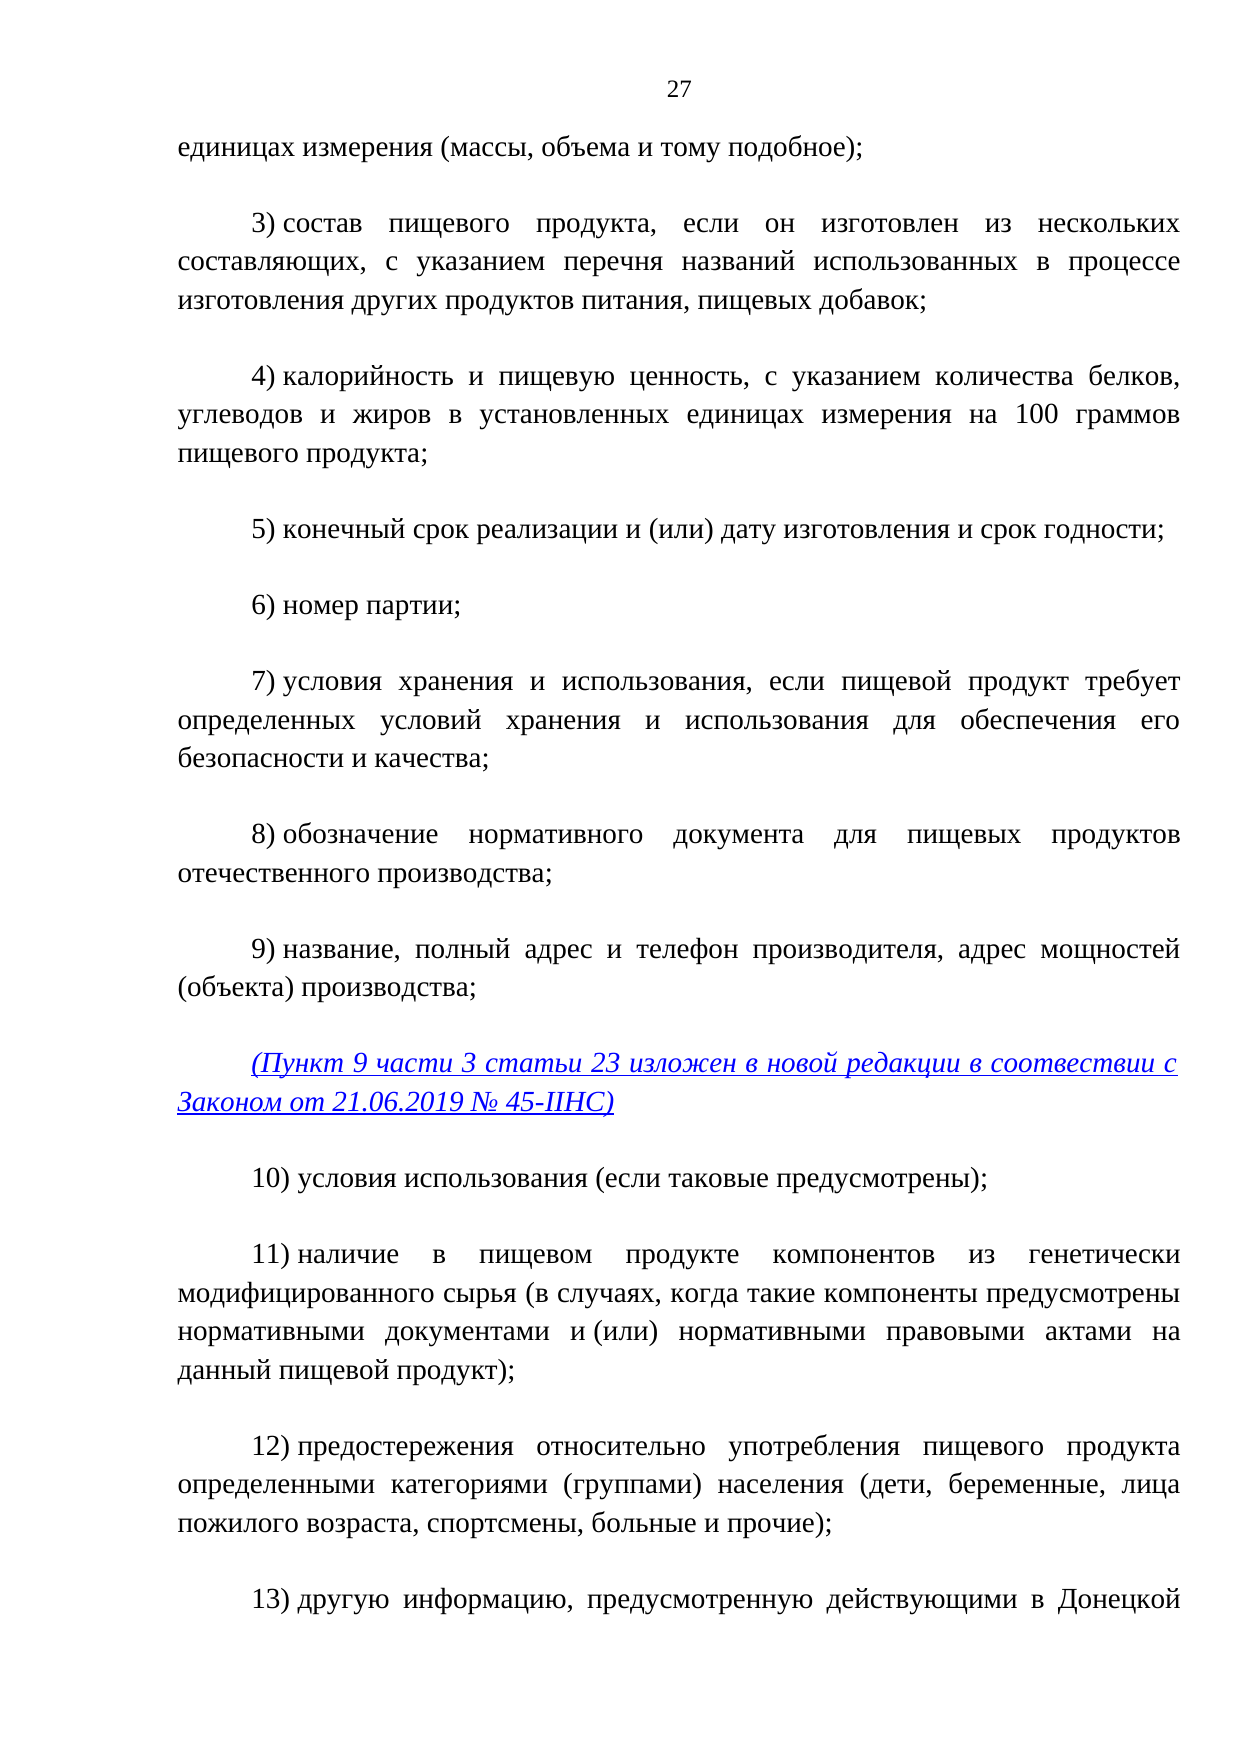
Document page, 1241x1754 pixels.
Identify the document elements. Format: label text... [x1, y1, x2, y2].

text 4) калорийность и пищевую ценность, с указанием количества белков, углеводов и жиров в установленных единицах измерения на 100 граммов пищевого продукта; [177, 358, 1181, 469]
text 5) конечный срок реализации и (или) дату изготовления и срок годности; [177, 511, 1181, 545]
text 7) условия хранения и использования, если пищевой продукт требует определенных условий хранения и использования для обеспечения его безопасности и качества; [177, 663, 1181, 774]
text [177, 129, 1181, 162]
text 6) номер партии; [177, 587, 1181, 621]
text 10) условия использования (если таковые предусмотрены); [177, 1160, 1181, 1194]
text 9) название, полный адрес и телефон производителя, адрес мощностей (объекта) производства; [177, 931, 1181, 1003]
text 3) состав пищевого продукта, если он изготовлен из нескольких составляющих, с указанием перечня названий использованных в процессе изготовления других продуктов питания, пищевых добавок; [177, 205, 1181, 316]
text 12) предостережения относительно употребления пищевого продукта определенными категориями (группами) населения (дети, беременные, лица пожилого возраста, спортсмены, больные и прочие); [177, 1428, 1181, 1538]
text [177, 1581, 1181, 1614]
text (Пункт 9 части 3 статьи 23 изложен в новой редакции в соотвествии с Законом от 21.06.2019 № 45-IIНС) [177, 1046, 1181, 1118]
text 11) наличие в пищевом продукте компонентов из генетически модифицированного сырья (в случаях, когда такие компоненты предусмотрены нормативными документами и (или) нормативными правовыми актами на данный пищевой продукт); [177, 1236, 1181, 1385]
text 8) обозначение нормативного документа для пищевых продуктов отечественного производства; [177, 816, 1181, 888]
